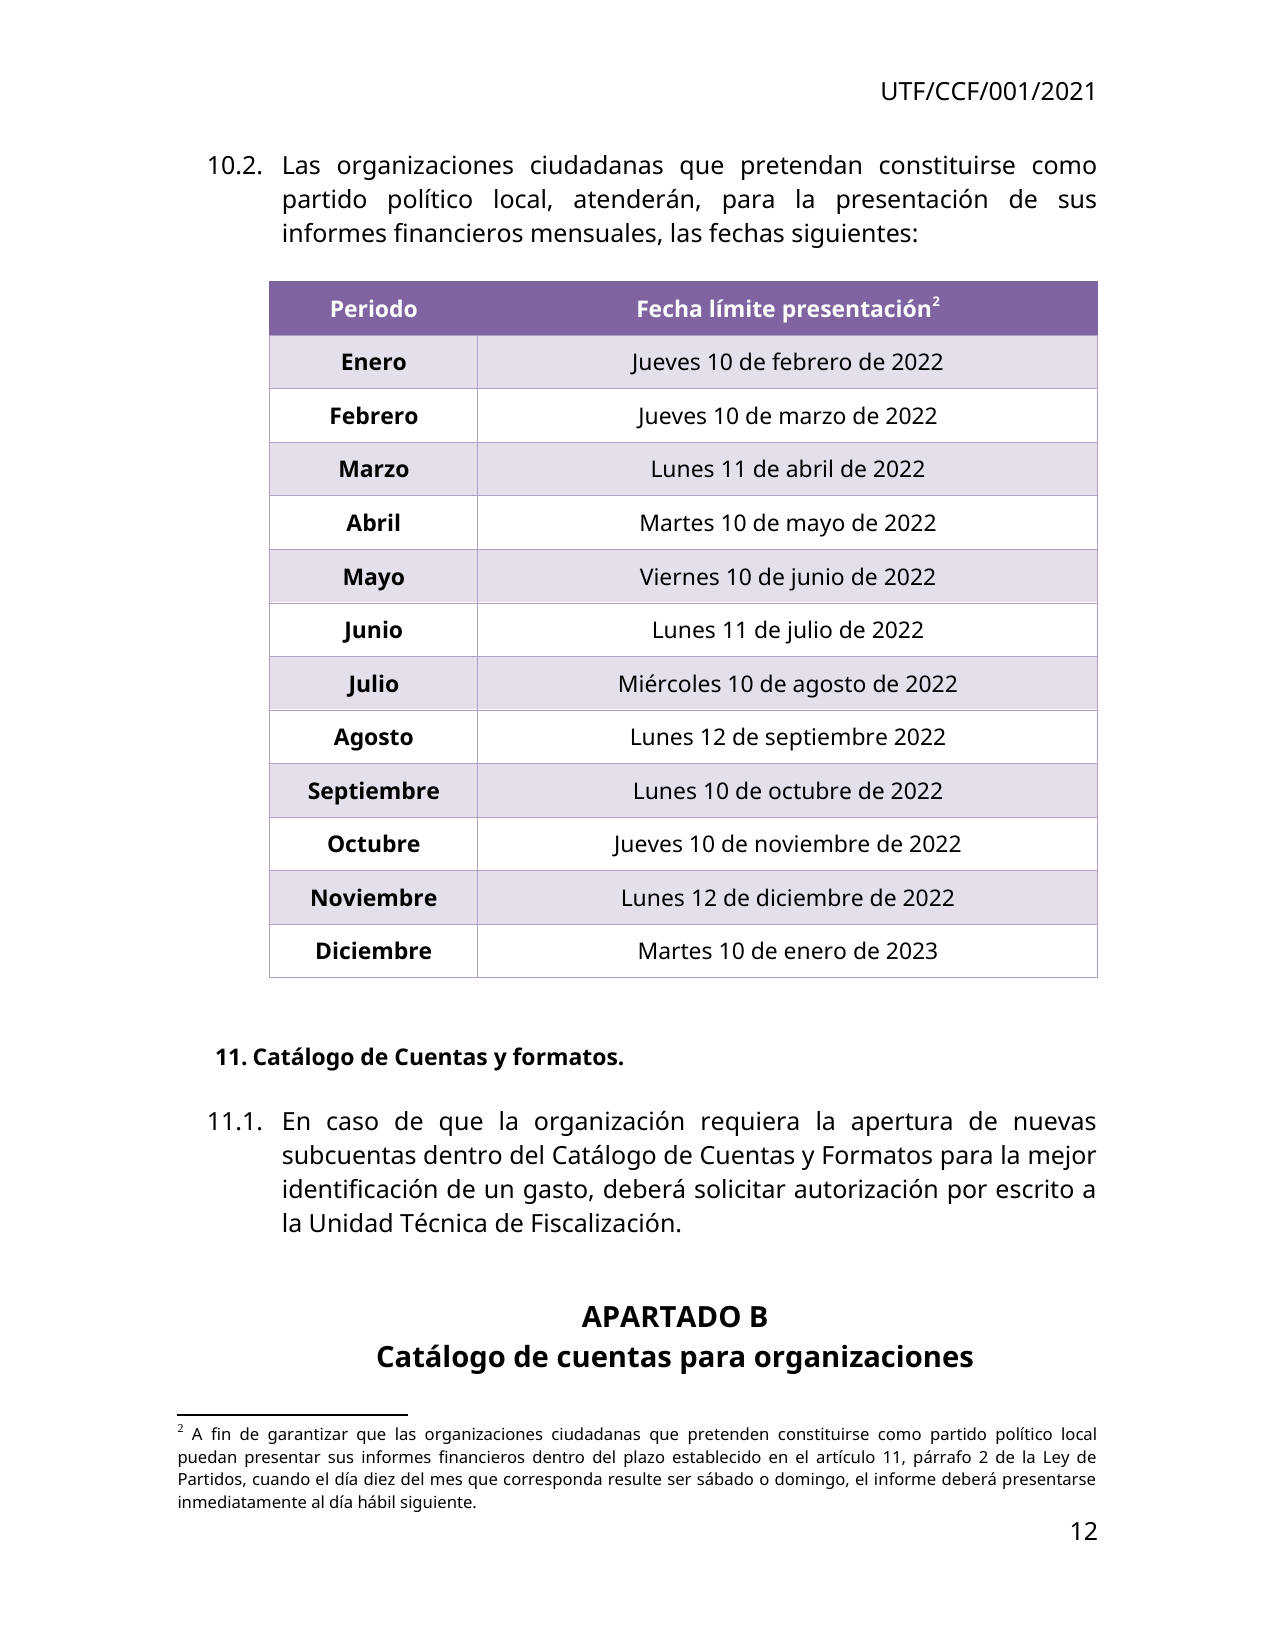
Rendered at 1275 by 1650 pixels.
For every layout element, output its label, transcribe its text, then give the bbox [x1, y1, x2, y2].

table_cell Lunes 11 de abril de 2022 [478, 443, 1097, 495]
table_cell Miércoles 10 de agosto de 2022 [478, 657, 1097, 709]
table_header Periodo [270, 282, 477, 335]
table_cell Enero [270, 336, 477, 388]
table_cell Lunes 10 de octubre de 2022 [478, 764, 1097, 817]
table_cell Abril [270, 496, 477, 549]
table_cell Jueves 10 de febrero de 2022 [478, 336, 1097, 388]
table_cell Lunes 12 de septiembre 2022 [478, 711, 1097, 763]
table_cell Jueves 10 de noviembre de 2022 [478, 818, 1097, 870]
table_cell Agosto [270, 711, 477, 763]
list APARTADO B [252, 1296, 1098, 1336]
table_cell Jueves 10 de marzo de 2022 [478, 389, 1097, 442]
table_cell Julio [270, 657, 477, 709]
table_cell Octubre [270, 818, 477, 870]
table_cell Noviembre [270, 871, 477, 924]
table_cell Viernes 10 de junio de 2022 [478, 550, 1097, 602]
table_cell Marzo [270, 443, 477, 495]
table_cell Junio [270, 604, 477, 656]
table_header Fecha límite presentación [478, 282, 1097, 335]
table_cell Martes 10 de enero de 2023 [478, 925, 1097, 977]
list En caso de que la organización requiera la apertura de nuevas subcuentas dentro del Catálogo de Cuentas y Formatos para la mejor identificación de un gasto, deberá solicitar autorización por escrito a la Unidad Técnica de Fiscalización. [207, 1103, 1098, 1239]
table_cell Mayo [270, 550, 477, 602]
table_cell Septiembre [270, 764, 477, 817]
table_cell Diciembre [270, 925, 477, 977]
list Catálogo de cuentas para organizaciones [252, 1336, 1098, 1376]
table_cell Lunes 11 de julio de 2022 [478, 604, 1097, 656]
list Catálogo de Cuentas y formatos. [215, 1041, 1098, 1072]
list Las organizaciones ciudadanas que pretendan constituirse como partido político local, atenderán, para la presentación de sus informes financieros mensuales, las fechas siguientes: [207, 148, 1098, 250]
table_cell Febrero [270, 389, 477, 442]
table_cell Martes 10 de mayo de 2022 [478, 496, 1097, 549]
table_cell Lunes 12 de diciembre de 2022 [478, 871, 1097, 924]
